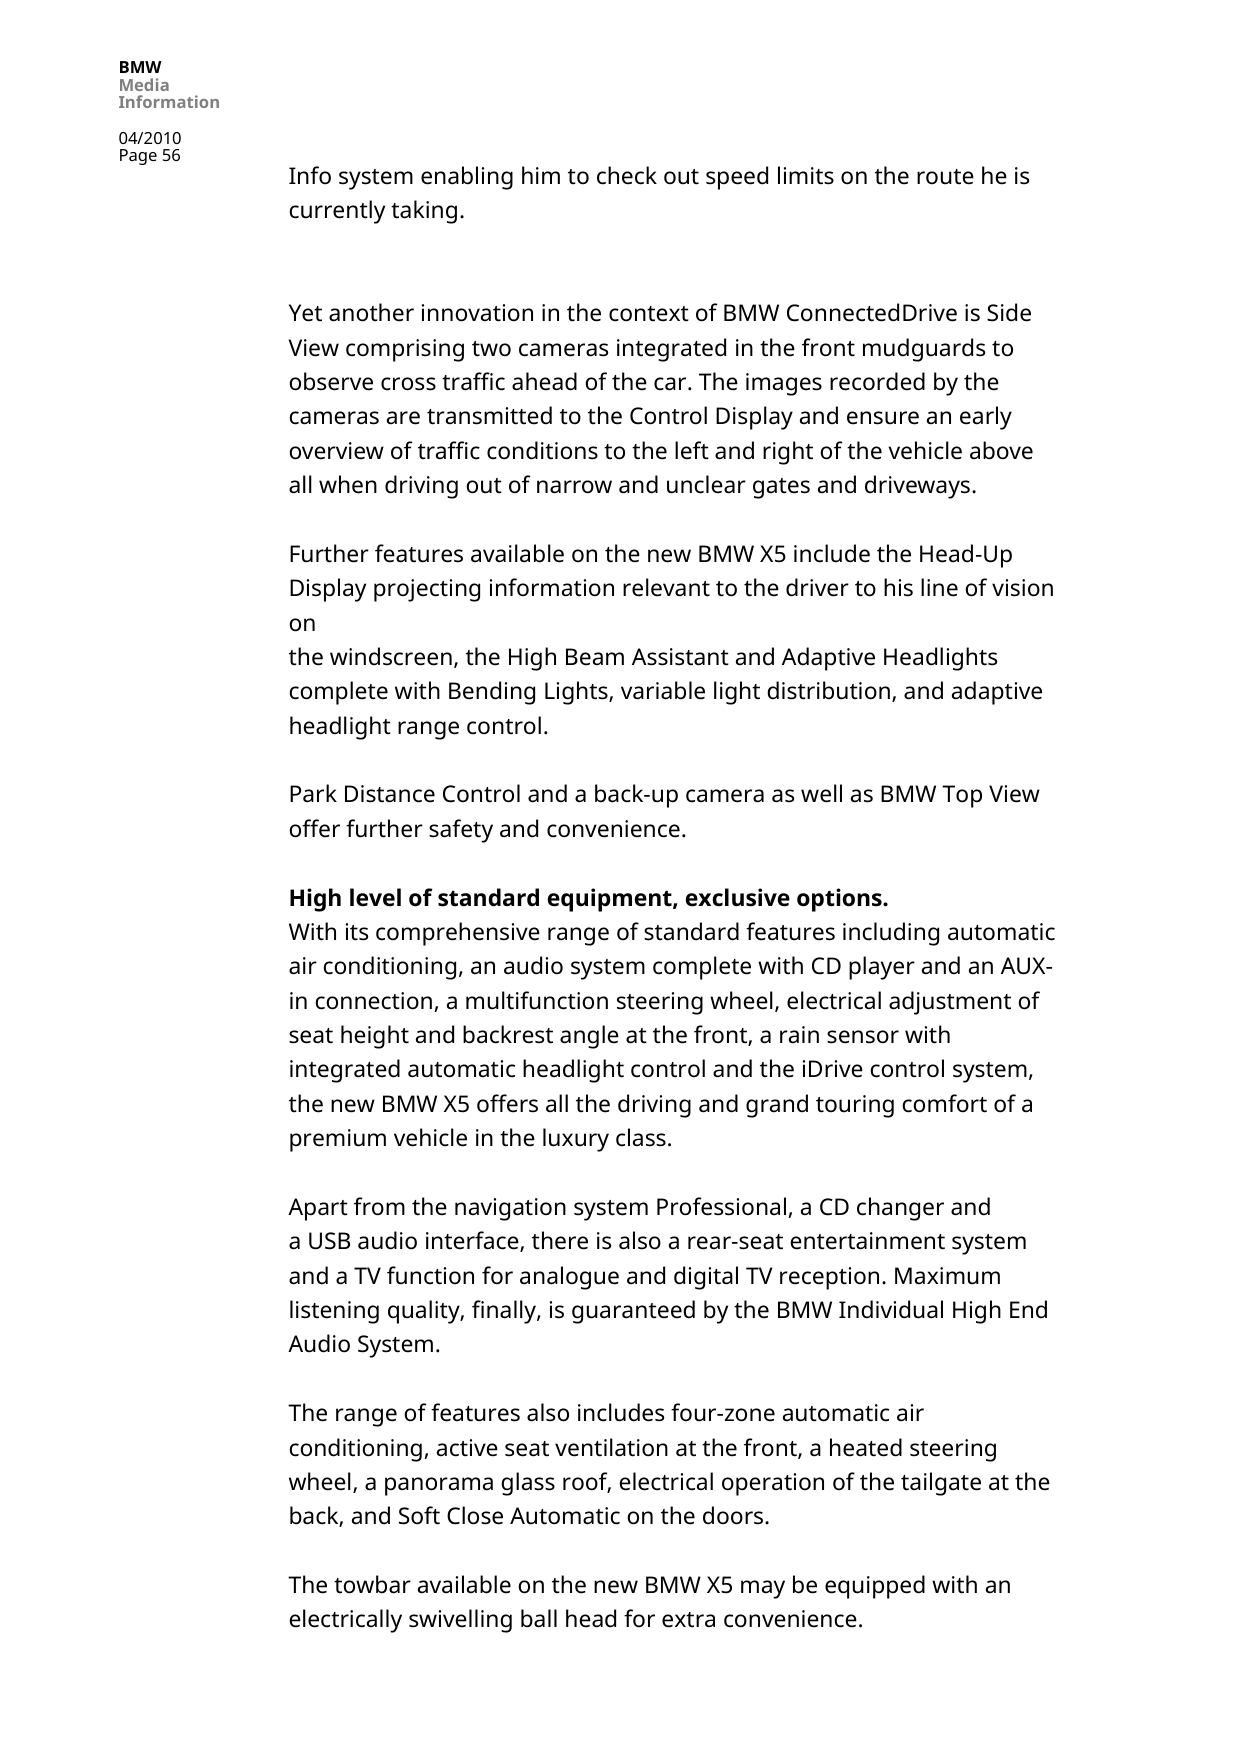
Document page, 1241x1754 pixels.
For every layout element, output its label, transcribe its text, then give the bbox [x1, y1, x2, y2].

text Apart from the navigation system Professional, a CD changer and a USB audio interface, there is also a rear-seat entertainment system and a TV function for analogue and digital TV reception. Maximum listening quality, finally, is guaranteed by the BMW Individual High End Audio System. [288, 1188, 1063, 1360]
text High level of standard equipment, exclusive options. [288, 878, 1063, 913]
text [288, 157, 1063, 260]
text The towbar available on the new BMW X5 may be equipped with an electrically swivelling ball head for extra convenience. [288, 1566, 1063, 1635]
text Yet another innovation in the context of BMW ConnectedDrive is Side View comprising two cameras integrated in the front mudguards to observe cross traffic ahead of the car. The images recorded by the cameras are transmitted to the Control Display and ensure an early overview of traffic conditions to the left and right of the vehicle above all when driving out of narrow and unclear gates and driveways. [288, 294, 1063, 500]
text Park Distance Control and a back-up camera as well as BMW Top View offer further safety and convenience. [288, 775, 1063, 844]
text Further features available on the new BMW X5 include the Head-Up Display projecting information relevant to the driver to his line of vision on the windscreen, the High Beam Assistant and Adaptive Headlights complete with Bending Lights, variable light distribution, and adaptive headlight range control. [288, 535, 1063, 741]
text The range of features also includes four-zone automatic air conditioning, active seat ventilation at the front, a heated steering wheel, a panorama glass roof, electrical operation of the tailgate at the back, and Soft Close Automatic on the doors. [288, 1394, 1063, 1532]
text With its comprehensive range of standard features including automatic air conditioning, an audio system complete with CD player and an AUX-in connection, a multifunction steering wheel, electrical adjustment of seat height and backrest angle at the front, a rain sensor with integrated automatic headlight control and the iDrive control system, the new BMW X5 offers all the driving and grand touring comfort of a premium vehicle in the luxury class. [288, 913, 1063, 1153]
